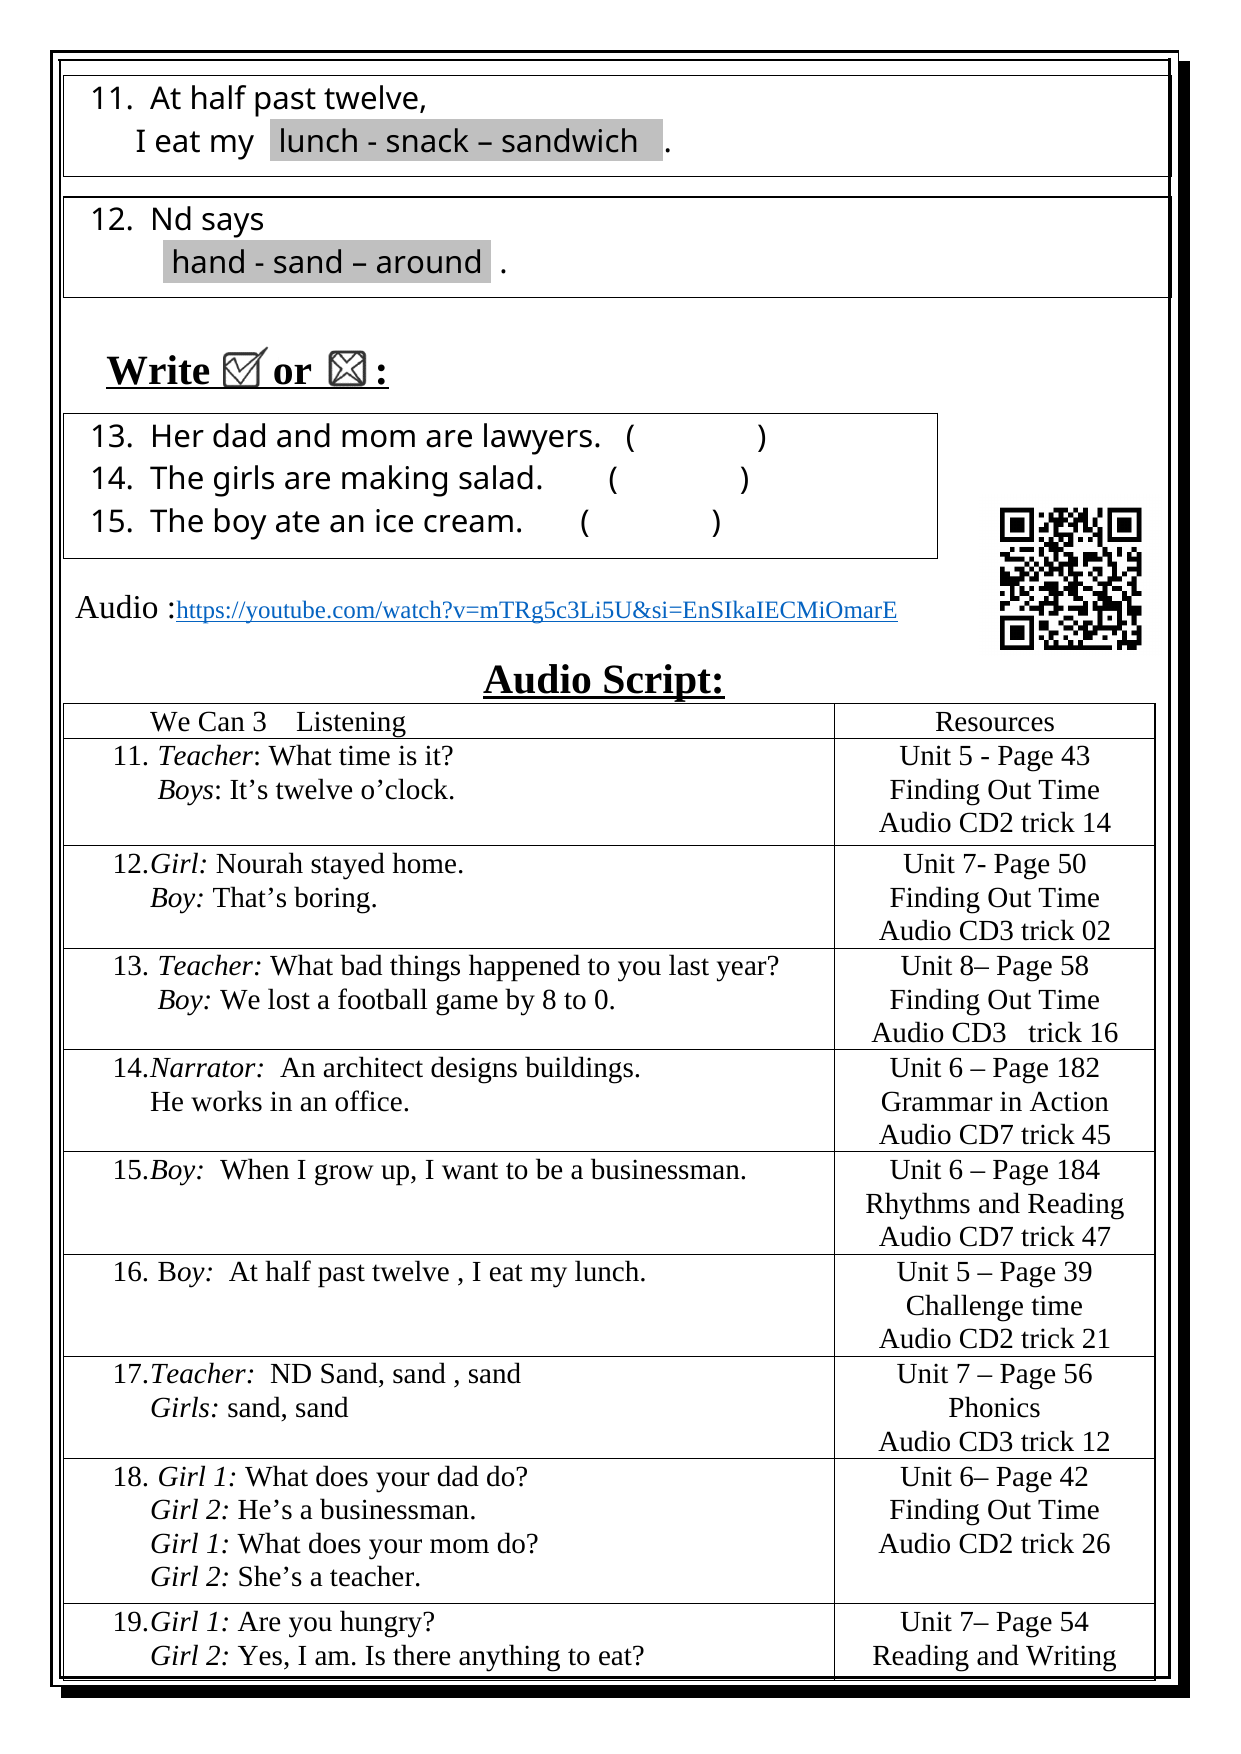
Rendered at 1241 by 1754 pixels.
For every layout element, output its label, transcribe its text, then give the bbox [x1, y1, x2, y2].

table_cell Unit 6– Page 42 Finding Out Time Audio CD2 trick 26 [835, 1459, 1154, 1603]
table_cell Unit 6 – Page 184 Rhythms and Reading Audio CD7 trick 47 [835, 1152, 1154, 1253]
text Write or : [75, 346, 1133, 393]
table_cell Narrator: An architect designs buildings. He works in an office. [64, 1050, 834, 1151]
text Audio Script: [75, 655, 1133, 703]
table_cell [64, 1604, 834, 1676]
table_cell Unit 5 - Page 43 Finding Out Time Audio CD2 trick 14 [835, 739, 1154, 845]
text Audio :https://youtube.com/watch?v=mTRg5c3Li5U&si=EnSIkaIECMiOmarE [75, 588, 1133, 626]
table_cell Unit 6 – Page 182 Grammar in Action Audio CD7 trick 45 [835, 1050, 1154, 1151]
table_cell Boy: When I grow up, I want to be a businessman. [64, 1152, 834, 1253]
table_cell Girl 1: What does your dad do? Girl 2: He’s a businessman. Girl 1: What does your mom do? Girl 2: She’s a teacher. [64, 1459, 834, 1603]
table_cell Teacher: What bad things happened to you last year? Boy: We lost a football game by 8 to 0. [64, 949, 834, 1049]
table_cell Unit 5 – Page 39 Challenge time Audio CD2 trick 21 [835, 1255, 1154, 1356]
table_cell Unit 7- Page 50 Finding Out Time Audio CD3 trick 02 [835, 846, 1154, 947]
table_cell Teacher: ND Sand, sand , sand Girls: sand, sand [64, 1357, 834, 1458]
table_cell Unit 7 – Page 56 Phonics Audio CD3 trick 12 [835, 1357, 1154, 1458]
table_header Resources [835, 704, 1154, 737]
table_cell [835, 1604, 1154, 1676]
table_cell Teacher: What time is it? Boys: It’s twelve o’clock. [64, 739, 834, 845]
table_cell Girl: Nourah stayed home. Boy: That’s boring. [64, 846, 834, 947]
table_header We Can 3 Listening [64, 704, 834, 737]
table_cell Boy: At half past twelve , I eat my lunch. [64, 1255, 834, 1356]
table_header Nd says hand - sand – around . [64, 198, 1168, 297]
table_header Her dad and mom are lawyers. ( ) The girls are making salad. ( ) The boy ate an ice cream. ( ) [64, 414, 937, 558]
table_header At half past twelve, I eat my lunch - snack – sandwich . [64, 76, 1168, 176]
picture [979, 494, 1162, 656]
table_cell Unit 8– Page 58 Finding Out Time Audio CD3 trick 16 [835, 949, 1154, 1049]
